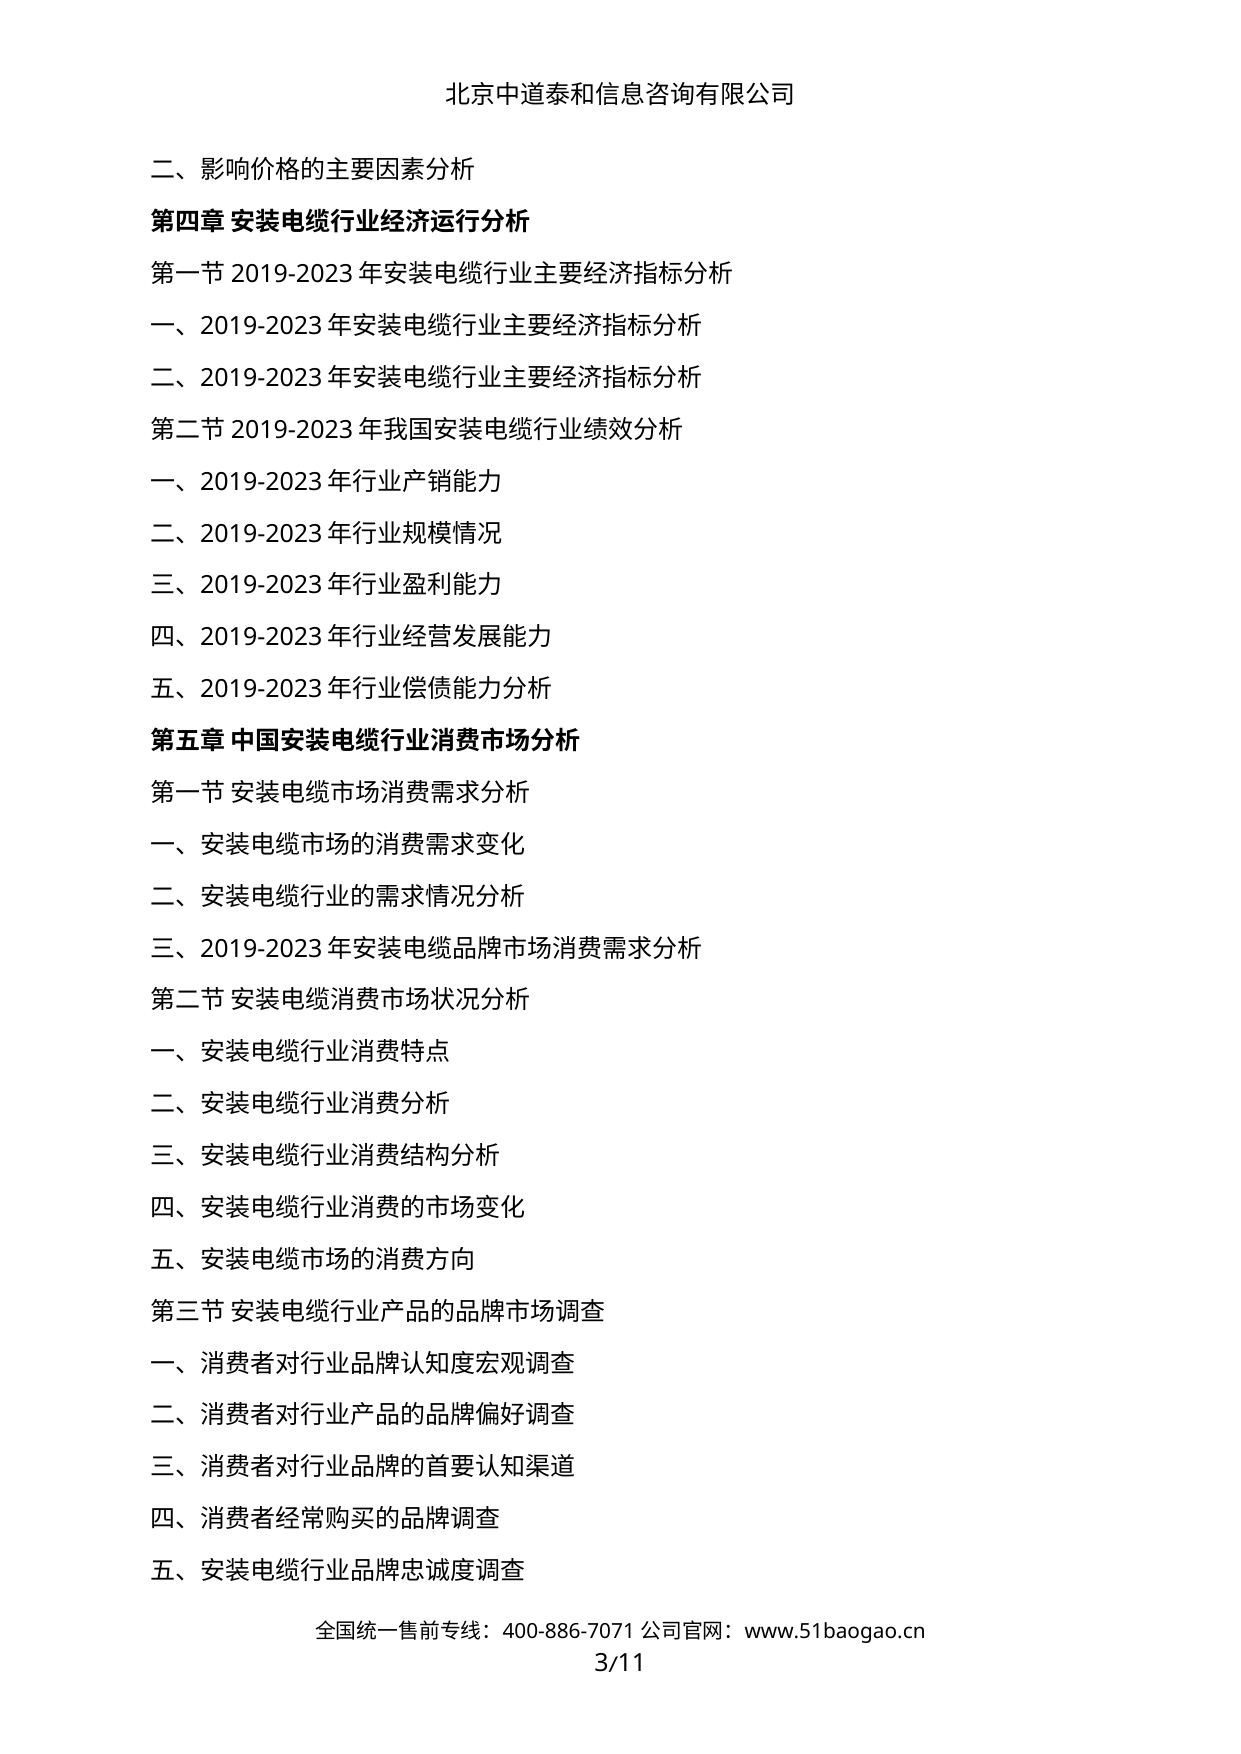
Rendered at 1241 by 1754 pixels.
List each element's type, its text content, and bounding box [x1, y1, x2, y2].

text 第一节 2019-2023年安装电缆行业主要经济指标分析 [150, 254, 1090, 290]
text 二、安装电缆行业消费分析 [150, 1084, 1090, 1120]
text 二、2019-2023年行业规模情况 [150, 513, 1090, 549]
text 三、安装电缆行业消费结构分析 [150, 1136, 1090, 1172]
text 二、影响价格的主要因素分析 [150, 150, 1090, 186]
text 第五章 中国安装电缆行业消费市场分析 [150, 721, 1090, 757]
text 三、2019-2023年行业盈利能力 [150, 565, 1090, 601]
text 三、消费者对行业品牌的首要认知渠道 [150, 1447, 1090, 1483]
text 二、消费者对行业产品的品牌偏好调查 [150, 1395, 1090, 1431]
text 一、2019-2023年安装电缆行业主要经济指标分析 [150, 306, 1090, 342]
text 二、安装电缆行业的需求情况分析 [150, 876, 1090, 912]
text 第二节 2019-2023年我国安装电缆行业绩效分析 [150, 409, 1090, 446]
text 四、消费者经常购买的品牌调查 [150, 1499, 1090, 1535]
text 四、2019-2023年行业经营发展能力 [150, 617, 1090, 653]
text 五、安装电缆市场的消费方向 [150, 1239, 1090, 1276]
text 一、安装电缆行业消费特点 [150, 1032, 1090, 1068]
text 一、2019-2023年行业产销能力 [150, 461, 1090, 497]
text 三、2019-2023年安装电缆品牌市场消费需求分析 [150, 928, 1090, 964]
text 第二节 安装电缆消费市场状况分析 [150, 980, 1090, 1016]
text 一、消费者对行业品牌认知度宏观调查 [150, 1343, 1090, 1379]
text 一、安装电缆市场的消费需求变化 [150, 824, 1090, 861]
text 第一节 安装电缆市场消费需求分析 [150, 772, 1090, 809]
text 二、2019-2023年安装电缆行业主要经济指标分析 [150, 357, 1090, 394]
text 四、安装电缆行业消费的市场变化 [150, 1187, 1090, 1224]
text 第四章 安装电缆行业经济运行分析 [150, 202, 1090, 238]
text 五、安装电缆行业品牌忠诚度调查 [150, 1551, 1090, 1587]
text 第三节 安装电缆行业产品的品牌市场调查 [150, 1291, 1090, 1327]
text 五、2019-2023年行业偿债能力分析 [150, 669, 1090, 705]
